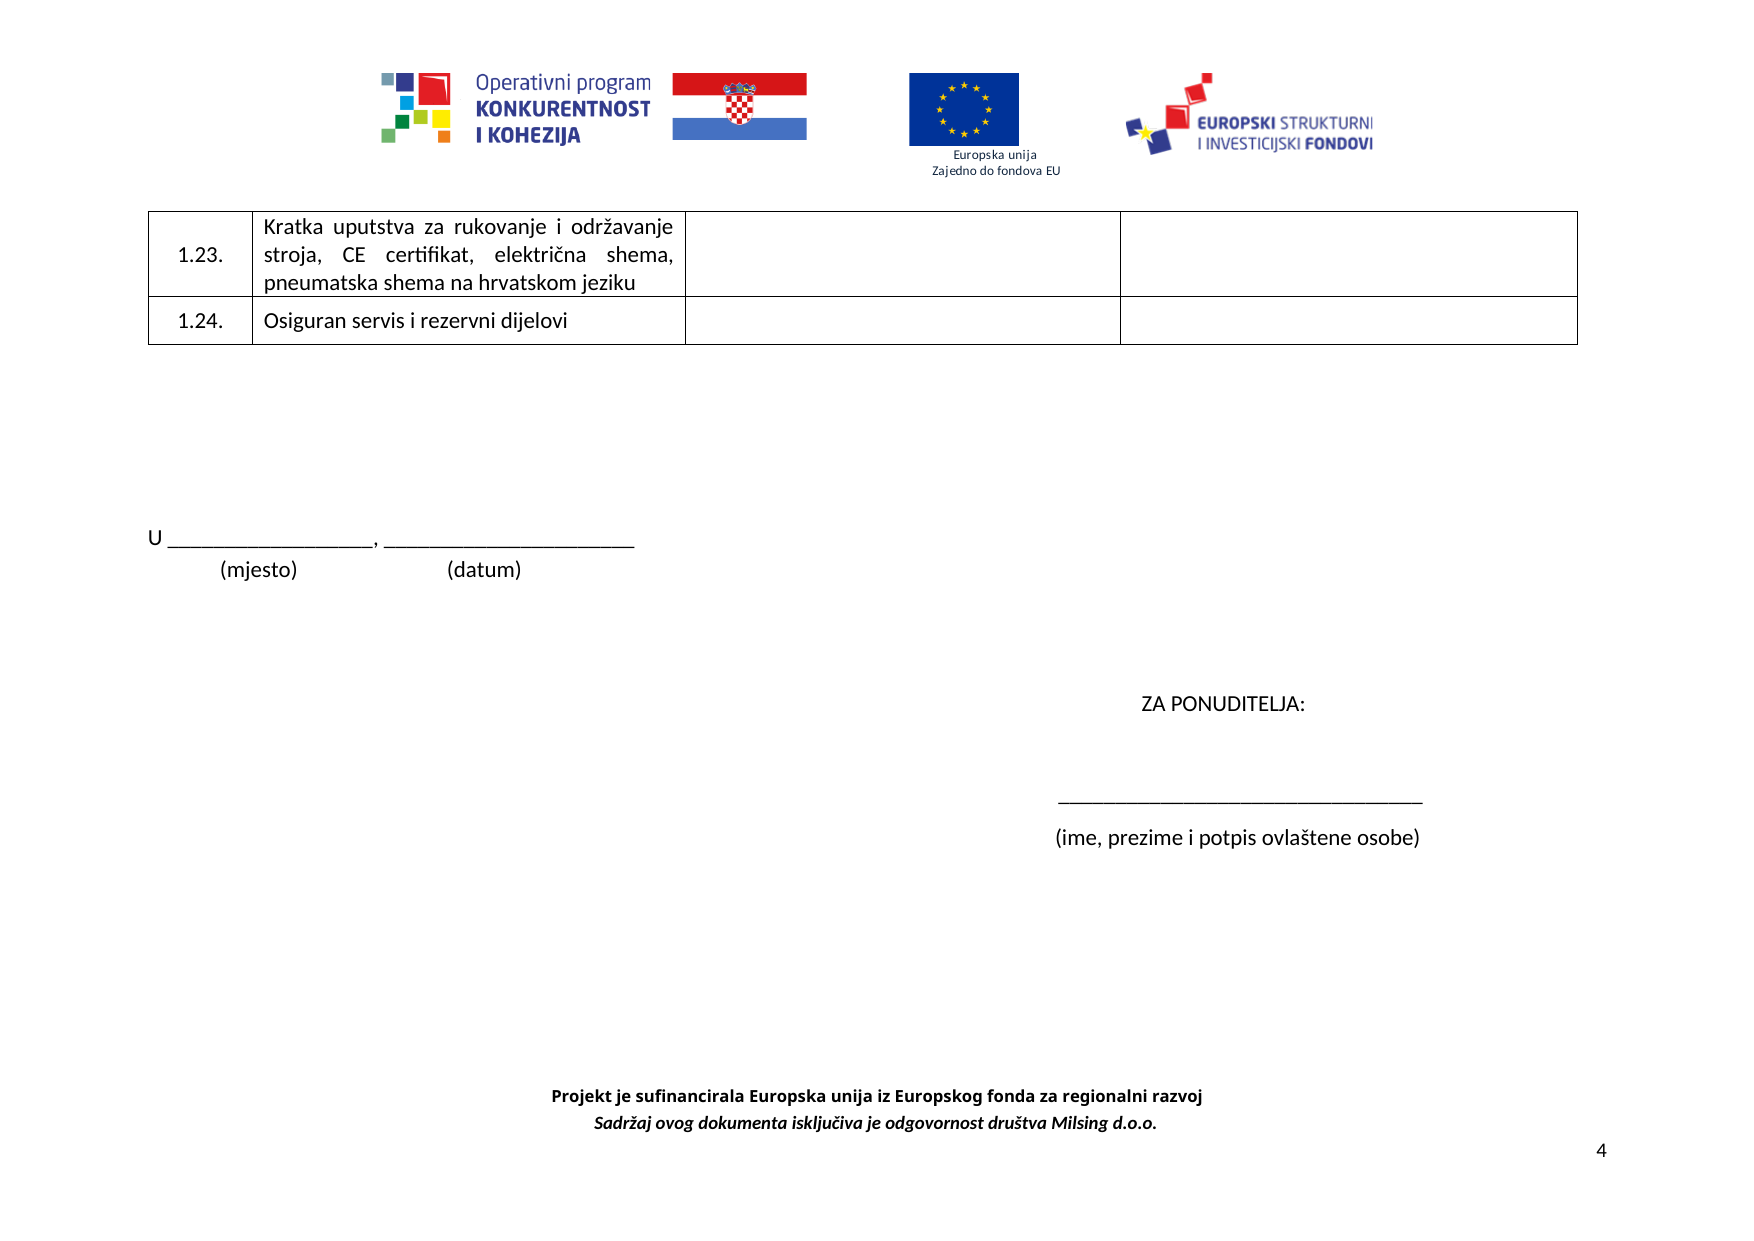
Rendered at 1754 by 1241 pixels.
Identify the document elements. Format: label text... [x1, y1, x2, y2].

text ________________________________ [148, 779, 1606, 807]
table_cell 1.23. [149, 212, 252, 296]
text (mjesto) (datum) [148, 555, 1606, 583]
text ZA PONUDITELJA: [148, 689, 1606, 717]
table_cell [1121, 212, 1577, 296]
table_cell [1121, 297, 1577, 343]
picture [909, 73, 1019, 146]
table_cell 1.24. [149, 297, 252, 343]
text (ime, prezime i potpis ovlaštene osobe) [148, 823, 1606, 852]
table_cell [686, 297, 1120, 343]
picture [672, 73, 807, 140]
text U __________________, ______________________ [148, 523, 1606, 551]
table_cell Kratka uputstva za rukovanje i održavanje stroja, CE certifikat, električna shema, pneumatska shema na hrvatskom jeziku [253, 212, 685, 296]
table_cell Osiguran servis i rezervni dijelovi [253, 297, 685, 343]
picture [381, 73, 650, 146]
table_cell [686, 212, 1120, 296]
picture [1125, 73, 1373, 155]
